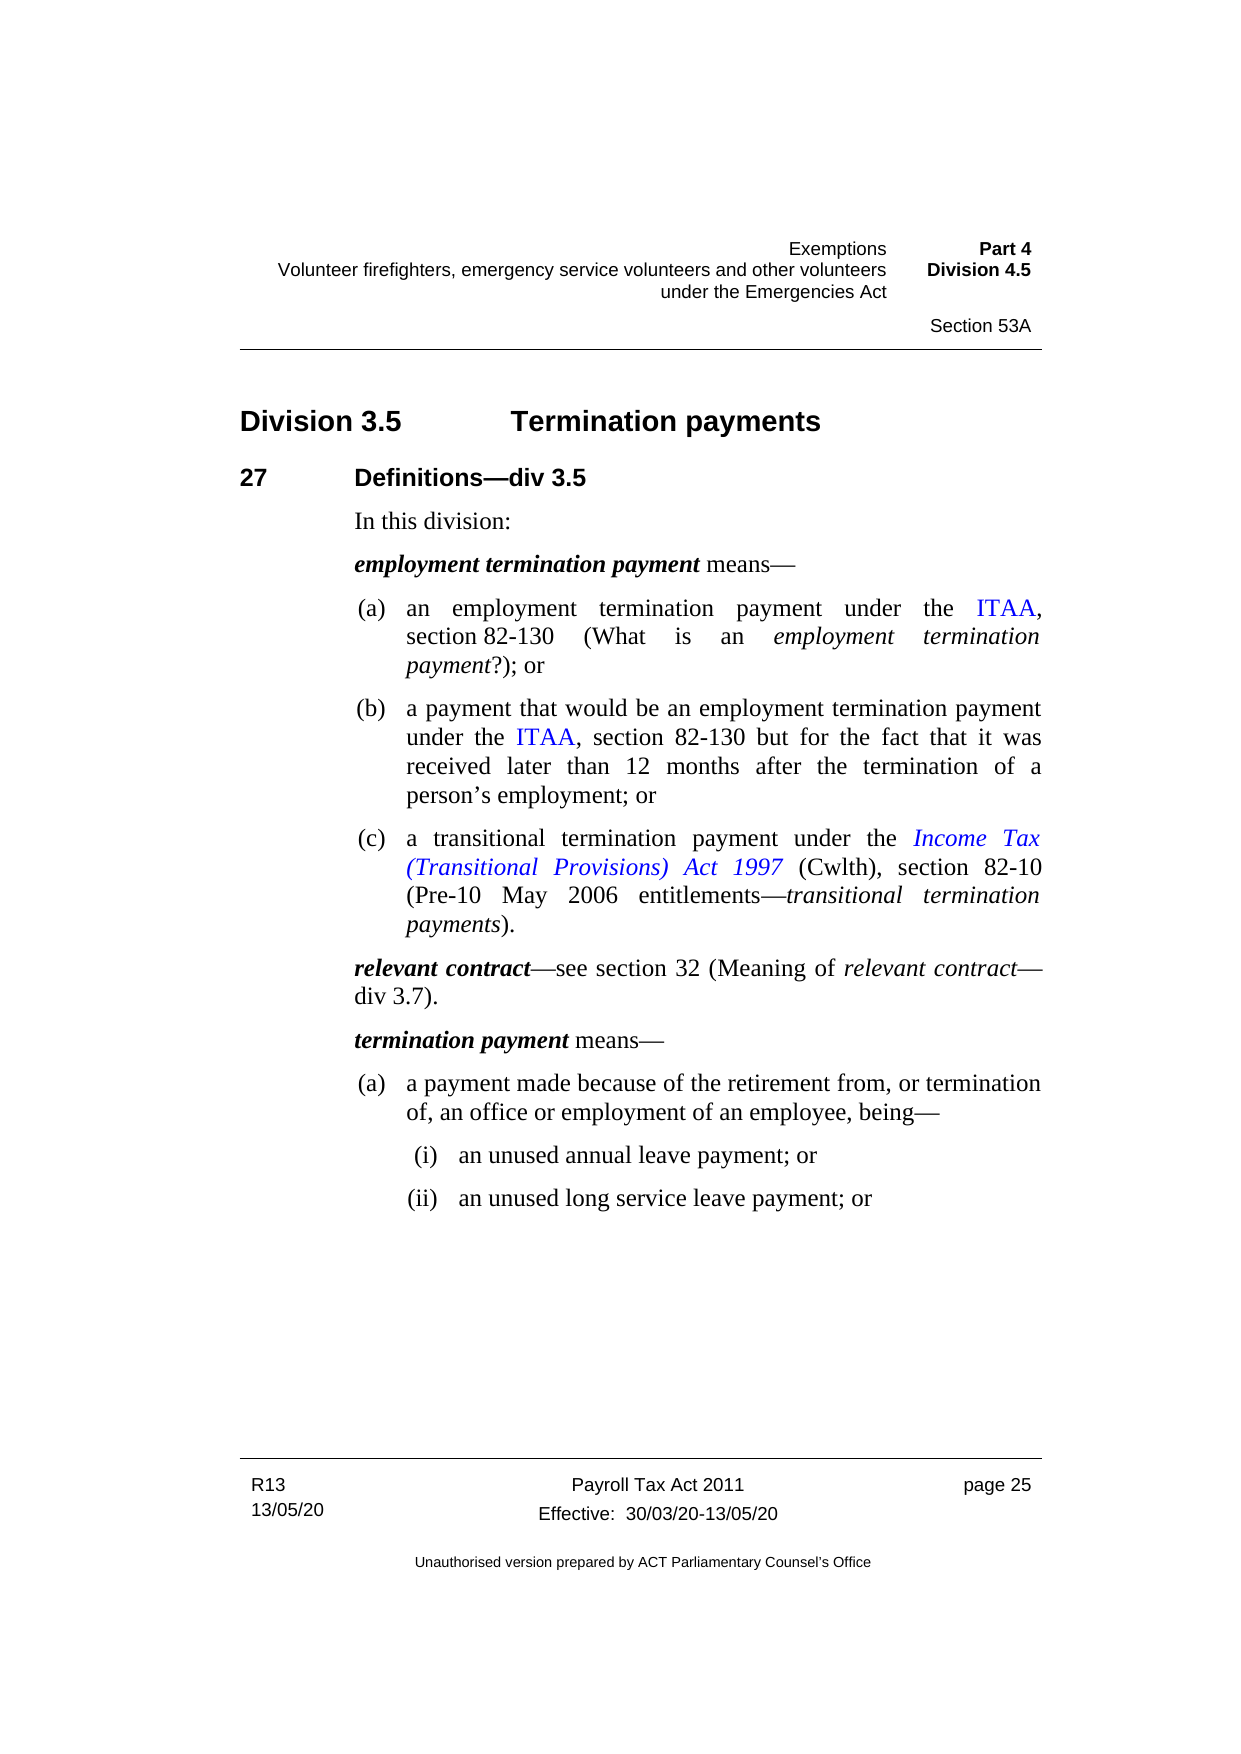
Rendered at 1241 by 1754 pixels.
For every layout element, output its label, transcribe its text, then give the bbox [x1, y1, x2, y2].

text (ii) an unused long service leave payment; or [239, 1183, 1042, 1212]
text relevant contract—see section 32 (Meaning of relevant contract—div 3.7). [354, 953, 1042, 1010]
text (a) an employment termination payment under the ITAA, section 82-130 (What is an employment termination payment?); or [239, 593, 1042, 679]
text Division 3.5 Termination payments [239, 404, 1042, 438]
text In this division: [354, 506, 1042, 535]
text (a) a payment made because of the retirement from, or termination of, an office or employment of an employee, being— [239, 1068, 1042, 1126]
text (b) a payment that would be an employment termination payment under the ITAA, section 82-130 but for the fact that it was received later than 12 months after the termination of a person’s employment; or [239, 693, 1042, 808]
text 27 Definitions—div 3.5 [239, 463, 1042, 491]
text (c) a transitional termination payment under the Income Tax (Transitional Provisions) Act 1997 (Cwlth), section 82-10 (Pre-10 May 2006 entitlements—transitional termination payments). [239, 823, 1042, 938]
text employment termination payment means— [354, 549, 1042, 578]
text (i) an unused annual leave payment; or [239, 1140, 1042, 1169]
text termination payment means— [354, 1025, 1042, 1053]
